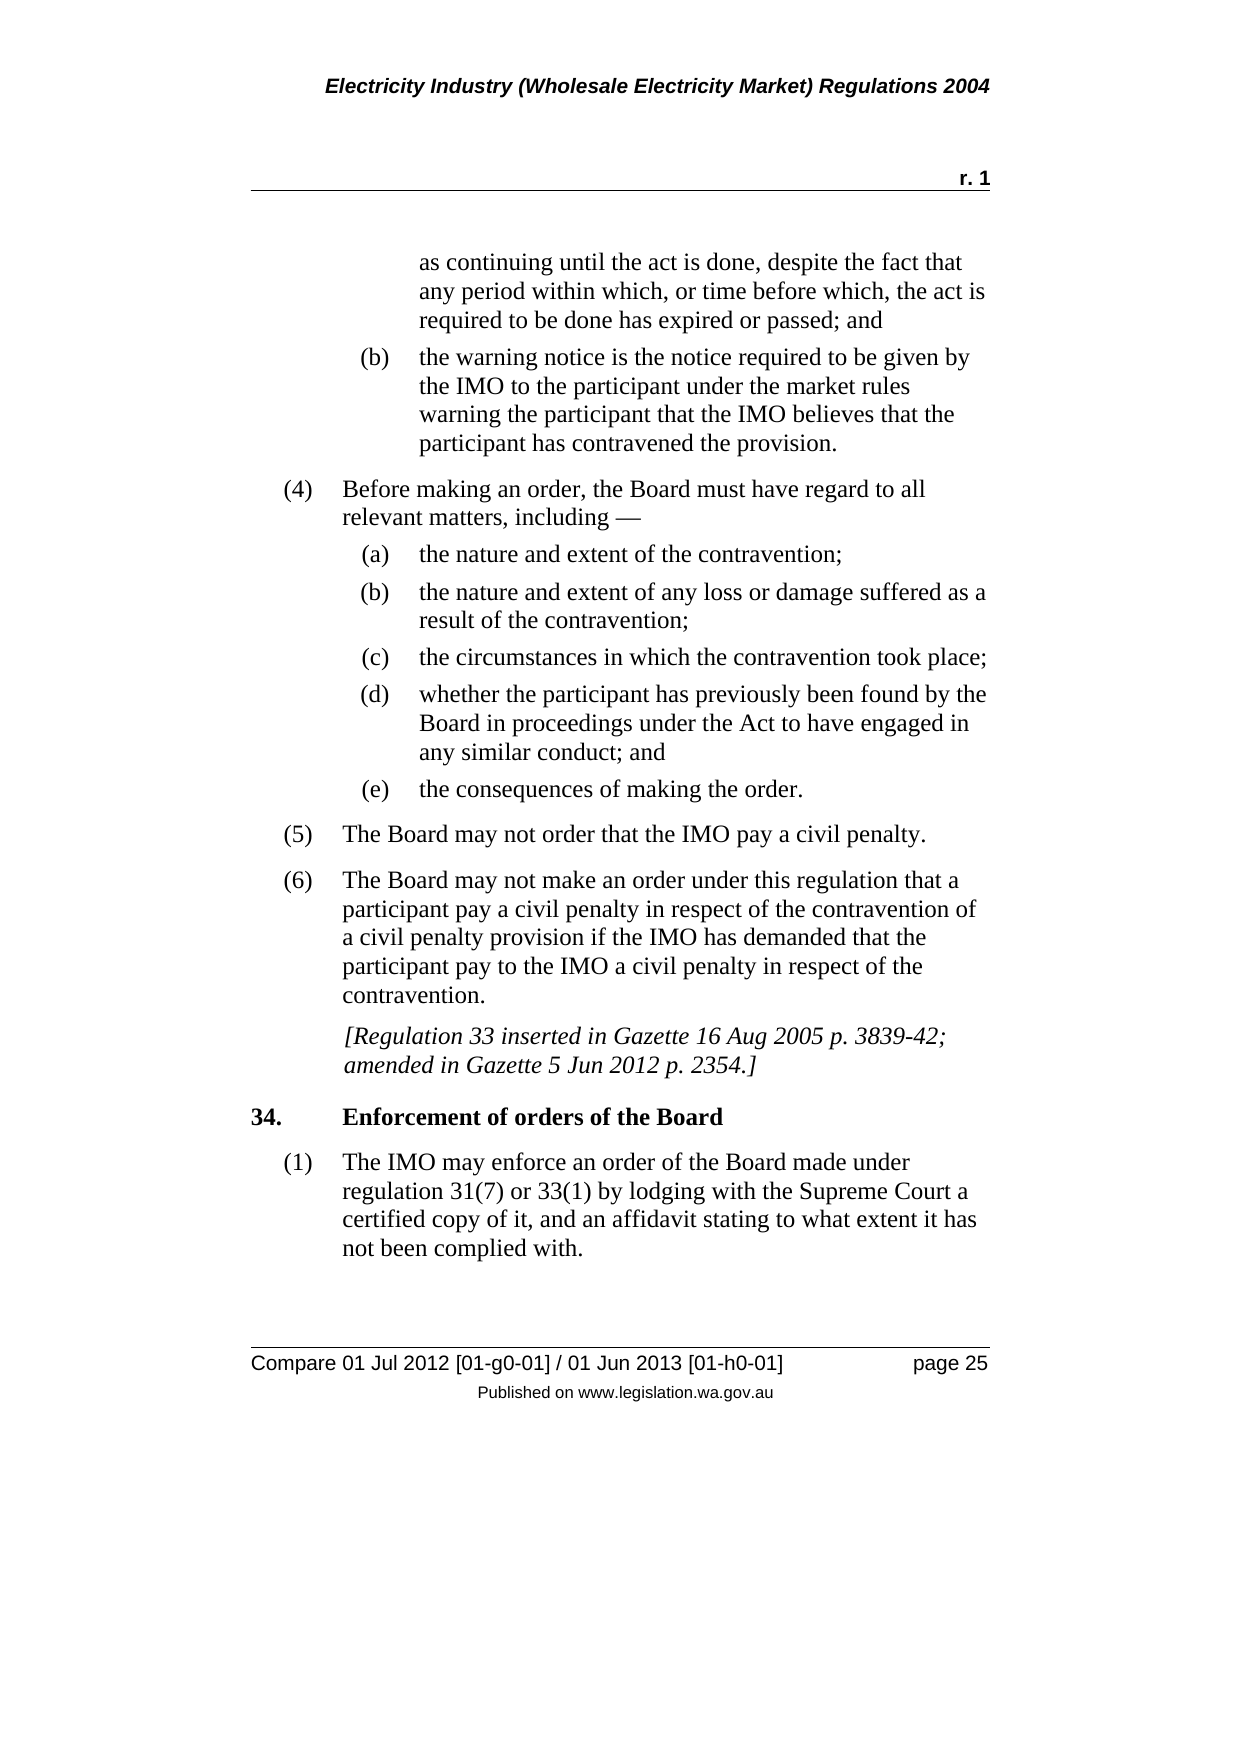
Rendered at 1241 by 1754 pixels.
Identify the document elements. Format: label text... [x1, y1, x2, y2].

text (c) the circumstances in which the contravention took place; [251, 642, 990, 671]
subtitle 34. Enforcement of orders of the Board [251, 1102, 990, 1130]
text (5) The Board may not order that the IMO pay a civil penalty. [251, 819, 990, 848]
text (4) Before making an order, the Board must have regard to all relevant matters, including — [251, 474, 990, 531]
text (b) the nature and extent of any loss or damage suffered as a result of the contravention; [251, 577, 990, 634]
text (d) whether the participant has previously been found by the Board in proceedings under the Act to have engaged in any similar conduct; and [251, 679, 990, 766]
text (6) The Board may not make an order under this regulation that a participant pay a civil penalty in respect of the contravention of a civil penalty provision if the IMO has demanded that the participant pay to the IMO a civil penalty in respect of the contravention. [251, 865, 990, 1009]
text (e) the consequences of making the order. [251, 774, 990, 803]
text [Regulation 33 inserted in Gazette 16 Aug 2005 p. 3839-42; amended in Gazette 5 Jun 2012 p. 2354.] [251, 1021, 990, 1079]
text (1) The IMO may enforce an order of the Board made under regulation 31(7) or 33(1) by lodging with the Supreme Court a certified copy of it, and an affidavit stating to what extent it has not been complied with. [251, 1147, 990, 1262]
text (a) the nature and extent of the contravention; [251, 539, 990, 568]
text (b) the warning notice is the notice required to be given by the IMO to the participant under the market rules warning the participant that the IMO believes that the participant has contravened the provision. [251, 342, 990, 457]
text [251, 247, 990, 334]
